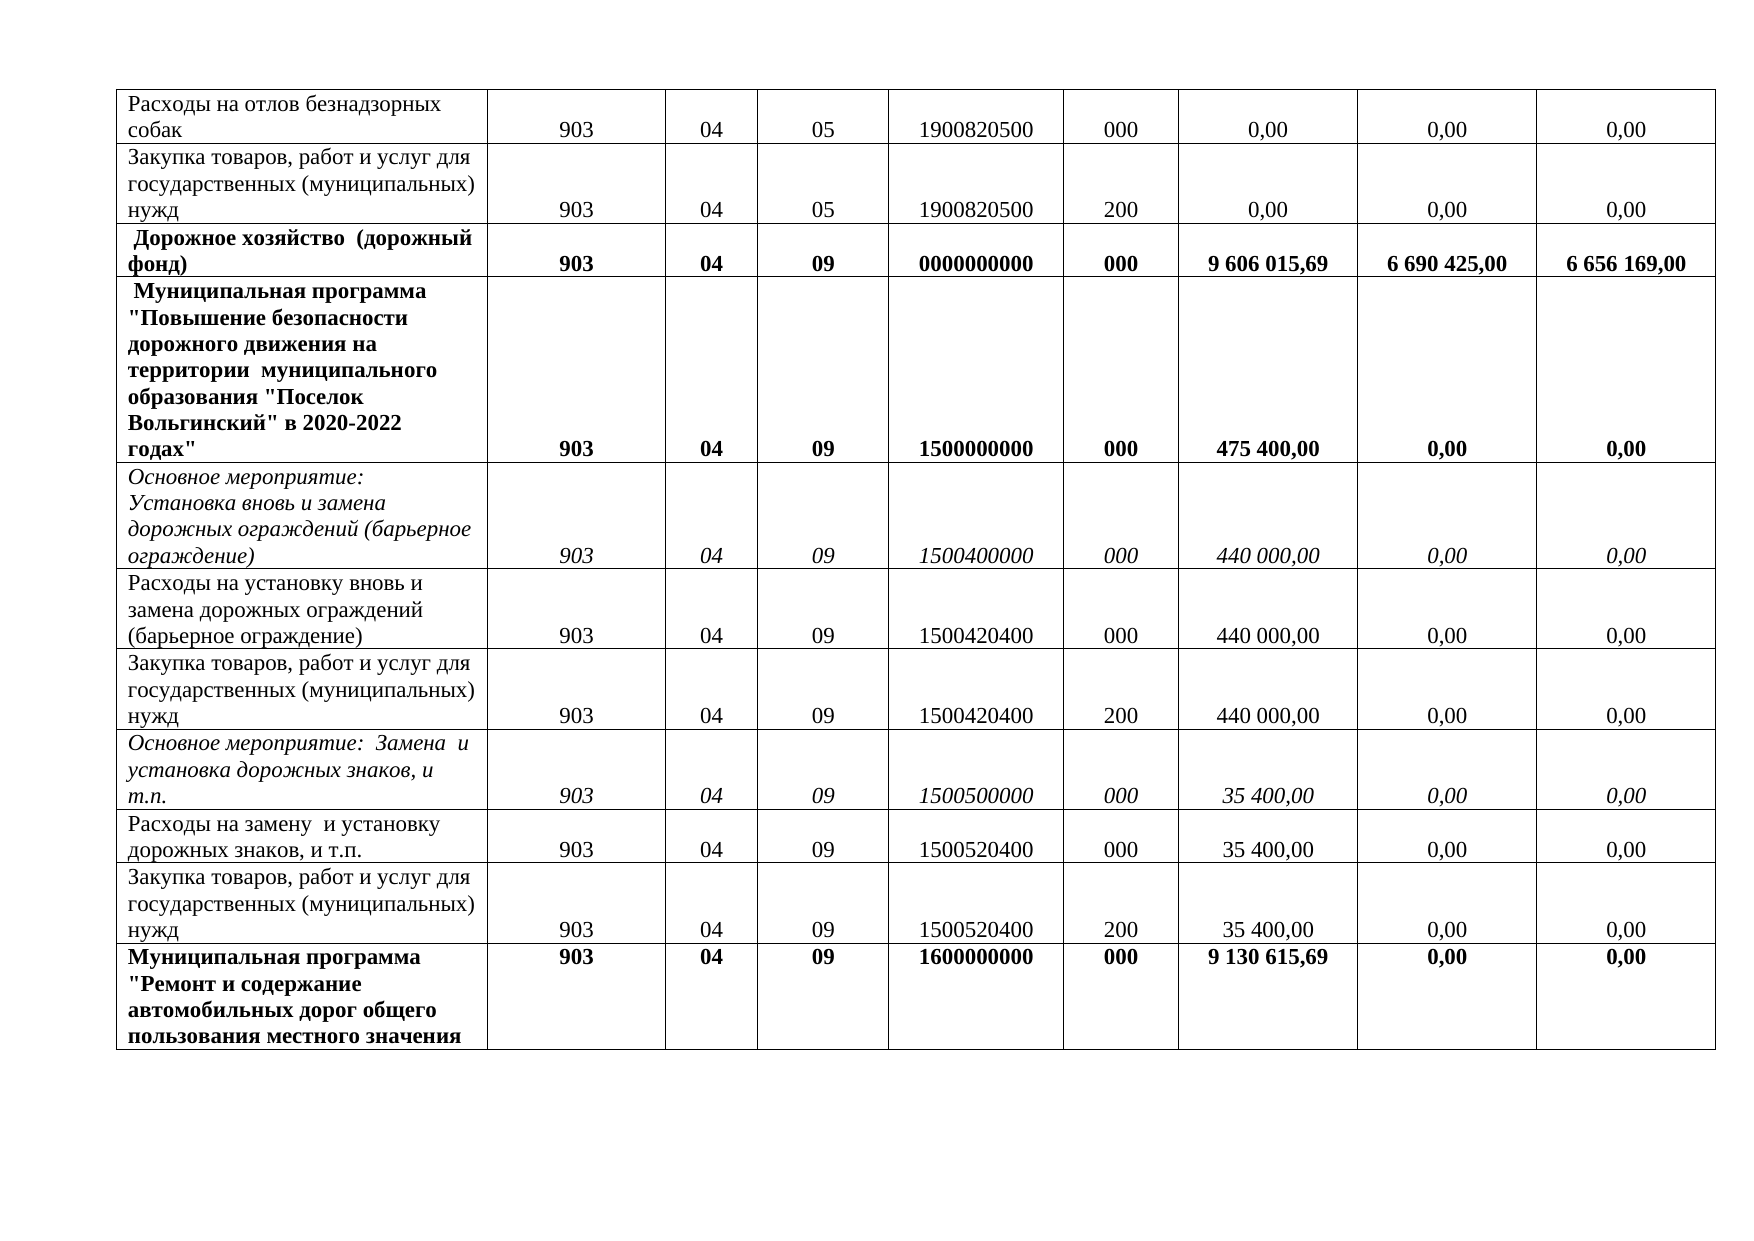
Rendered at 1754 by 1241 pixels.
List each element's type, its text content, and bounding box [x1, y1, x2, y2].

table_cell 903 [488, 649, 665, 728]
table_cell 0,00 [1358, 90, 1536, 142]
table_cell 903 [488, 277, 665, 462]
table_cell 0,00 [1537, 90, 1715, 142]
table_cell 09 [758, 649, 888, 728]
table_cell 09 [758, 463, 888, 568]
table_cell 35 400,00 [1179, 730, 1357, 808]
table_cell 0,00 [1358, 863, 1536, 942]
table_cell 0,00 [1358, 649, 1536, 728]
table_cell 000 [1064, 277, 1178, 462]
table_cell 09 [758, 730, 888, 808]
table_cell 1500420400 [889, 569, 1063, 648]
table_cell 05 [758, 90, 888, 142]
table_cell 1500520400 [889, 863, 1063, 942]
table_cell 04 [666, 810, 757, 862]
table_cell 35 400,00 [1179, 863, 1357, 942]
table_cell 1500520400 [889, 810, 1063, 862]
table_cell 0,00 [1179, 144, 1357, 222]
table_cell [117, 944, 487, 1049]
table_cell 6 690 425,00 [1358, 224, 1536, 276]
table_cell 000 [1064, 810, 1178, 862]
table_cell 0,00 [1179, 90, 1357, 142]
table_cell Основное мероприятие: Установка вновь и замена дорожных ограждений (барьерное ограждение) [117, 463, 487, 568]
table_cell 903 [488, 863, 665, 942]
table_cell 0,00 [1537, 649, 1715, 728]
table_cell 04 [666, 569, 757, 648]
table_cell Расходы на замену и установку дорожных знаков, и т.п. [117, 810, 487, 862]
table_cell 440 000,00 [1179, 649, 1357, 728]
table_cell 1900820500 [889, 144, 1063, 222]
table_cell 9 130 615,69 [1179, 944, 1357, 1049]
table_cell 0000000000 [889, 224, 1063, 276]
table_cell 04 [666, 730, 757, 808]
table_cell 35 400,00 [1179, 810, 1357, 862]
table_cell 0,00 [1358, 144, 1536, 222]
table_cell 04 [666, 224, 757, 276]
table_cell 200 [1064, 144, 1178, 222]
table_cell 1500000000 [889, 277, 1063, 462]
table_cell 1500420400 [889, 649, 1063, 728]
table_cell 09 [758, 224, 888, 276]
table_cell 09 [758, 944, 888, 1049]
table_cell 0,00 [1358, 810, 1536, 862]
table_cell 000 [1064, 463, 1178, 568]
table_cell 1500400000 [889, 463, 1063, 568]
table_cell 903 [488, 569, 665, 648]
table_cell Закупка товаров, работ и услуг для государственных (муниципальных) нужд [117, 649, 487, 728]
table_cell 0,00 [1358, 730, 1536, 808]
table_cell 000 [1064, 224, 1178, 276]
table_cell 0,00 [1537, 569, 1715, 648]
table_cell 04 [666, 144, 757, 222]
table_cell 0,00 [1358, 569, 1536, 648]
table_cell 200 [1064, 863, 1178, 942]
table_cell 0,00 [1358, 463, 1536, 568]
table_cell 000 [1064, 944, 1178, 1049]
table_cell 200 [1064, 649, 1178, 728]
table_cell 903 [488, 90, 665, 142]
table_cell 903 [488, 224, 665, 276]
table_cell 0,00 [1537, 730, 1715, 808]
table_cell 04 [666, 90, 757, 142]
table_cell Основное мероприятие: Замена и установка дорожных знаков, и т.п. [117, 730, 487, 808]
table_cell 0,00 [1358, 277, 1536, 462]
table_cell 04 [666, 463, 757, 568]
table_cell 0,00 [1537, 277, 1715, 462]
table_cell 440 000,00 [1179, 463, 1357, 568]
table_cell 0,00 [1358, 944, 1536, 1049]
table_cell 04 [666, 944, 757, 1049]
table_cell 000 [1064, 569, 1178, 648]
table_cell Дорожное хозяйство (дорожный фонд) [117, 224, 487, 276]
table_cell 0,00 [1537, 463, 1715, 568]
table_cell 440 000,00 [1179, 569, 1357, 648]
table_cell 475 400,00 [1179, 277, 1357, 462]
table_cell 0,00 [1537, 144, 1715, 222]
table_cell 09 [758, 569, 888, 648]
table_cell 09 [758, 863, 888, 942]
table_cell Закупка товаров, работ и услуг для государственных (муниципальных) нужд [117, 144, 487, 222]
table_cell 0,00 [1537, 810, 1715, 862]
table_cell 05 [758, 144, 888, 222]
table_cell 04 [666, 863, 757, 942]
table_cell Закупка товаров, работ и услуг для государственных (муниципальных) нужд [117, 863, 487, 942]
table_cell 04 [666, 277, 757, 462]
table_cell 09 [758, 810, 888, 862]
table_cell 1900820500 [889, 90, 1063, 142]
table_cell Расходы на установку вновь и замена дорожных ограждений (барьерное ограждение) [117, 569, 487, 648]
table_cell Расходы на отлов безнадзорных собак [117, 90, 487, 142]
table_cell Муниципальная программа "Повышение безопасности дорожного движения на территории муниципального образования "Поселок Вольгинский" в 2020-2022 годах" [117, 277, 487, 462]
table_cell 000 [1064, 90, 1178, 142]
table_cell 0,00 [1537, 863, 1715, 942]
table_cell 903 [488, 810, 665, 862]
table_cell 000 [1064, 730, 1178, 808]
table_cell 903 [488, 463, 665, 568]
table_cell 09 [758, 277, 888, 462]
table_cell 1500500000 [889, 730, 1063, 808]
table_cell 04 [666, 649, 757, 728]
table_cell 9 606 015,69 [1179, 224, 1357, 276]
table_cell 903 [488, 730, 665, 808]
table_cell 903 [488, 944, 665, 1049]
table_cell 903 [488, 144, 665, 222]
table_cell 0,00 [1537, 944, 1715, 1049]
table_cell 6 656 169,00 [1537, 224, 1715, 276]
table_cell 1600000000 [889, 944, 1063, 1049]
